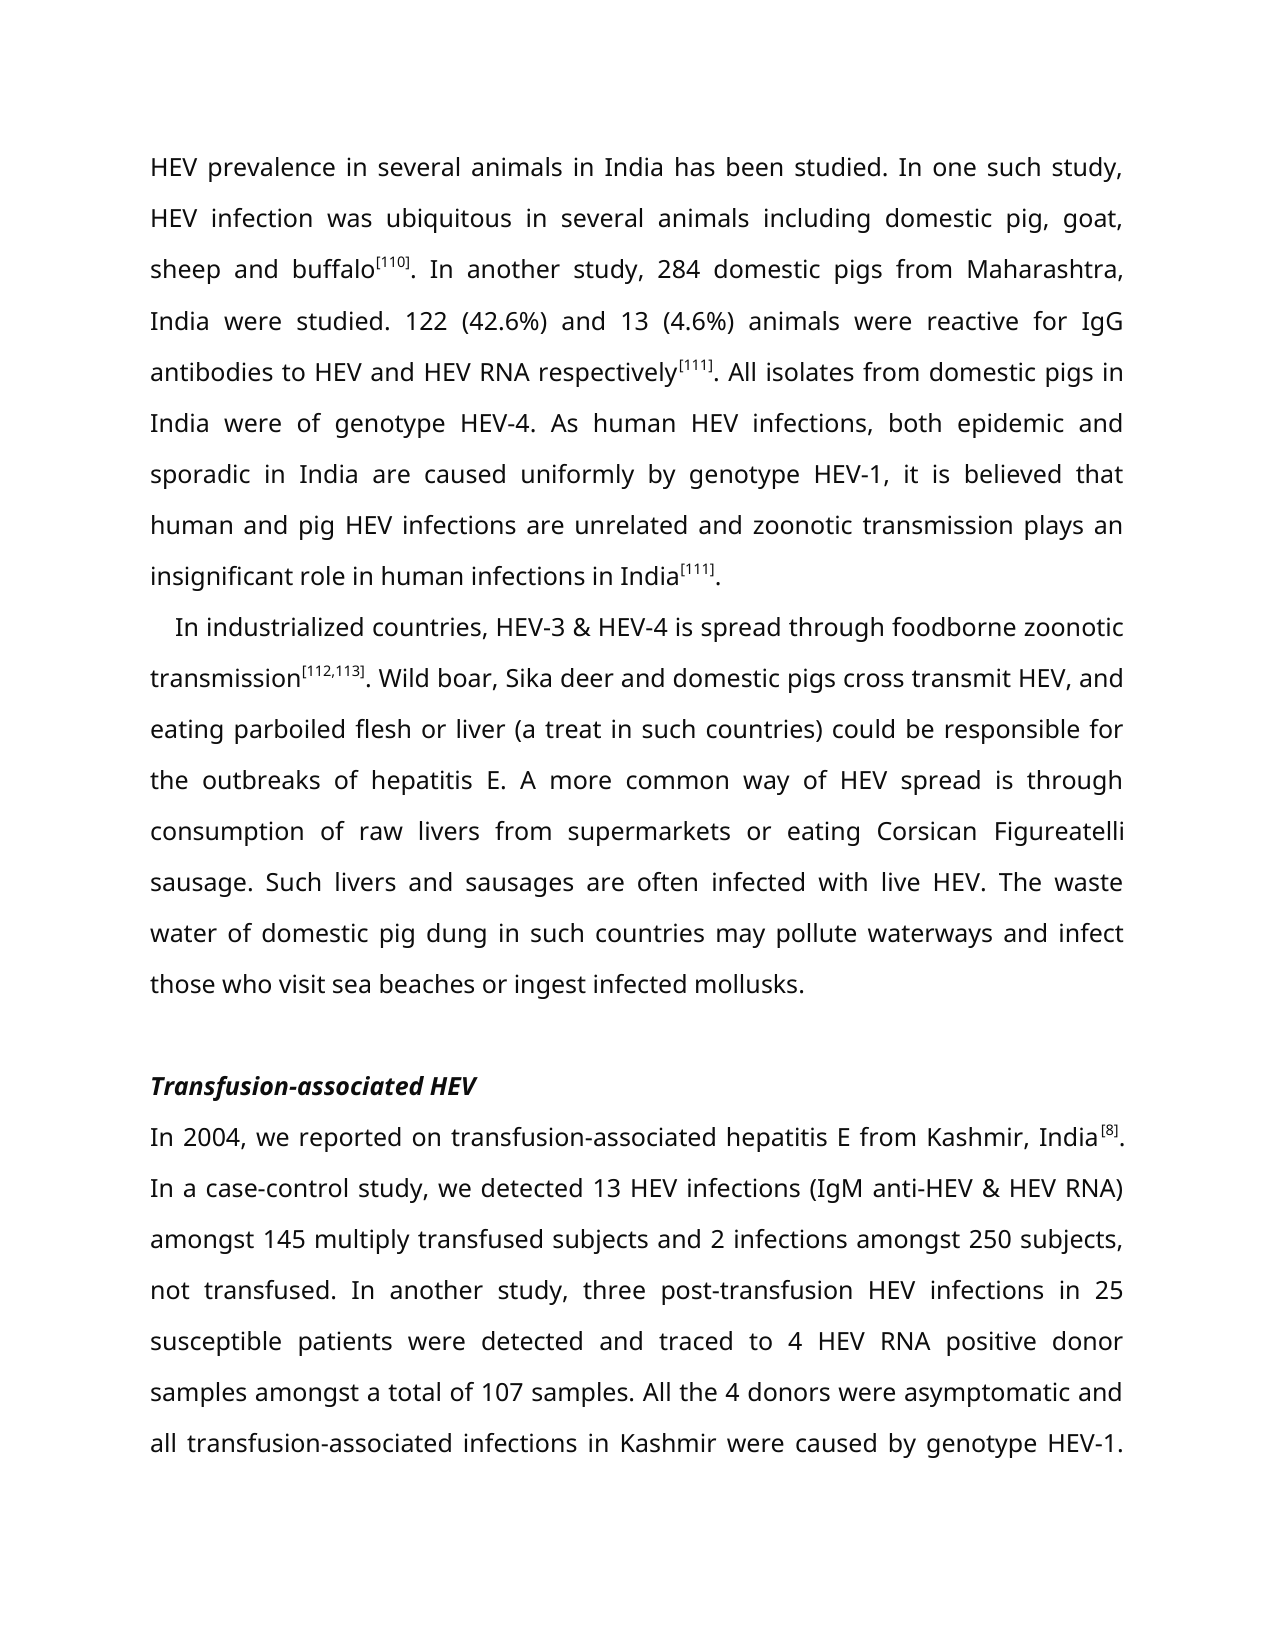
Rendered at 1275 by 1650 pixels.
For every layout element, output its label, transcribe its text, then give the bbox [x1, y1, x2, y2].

text Transfusion-associated HEV [150, 1069, 1125, 1103]
text In industrialized countries, HEV-3 & HEV-4 is spread through foodborne zoonotic transmission[112,113]. Wild boar, Sika deer and domestic pigs cross transmit HEV, and eating parboiled flesh or liver (a treat in such countries) could be responsible for the outbreaks of hepatitis E. A more common way of HEV spread is through consumption of raw livers from supermarkets or eating Corsican Figureatelli sausage. Such livers and sausages are often infected with live HEV. The waste water of domestic pig dung in such countries may pollute waterways and infect those who visit sea beaches or ingest infected mollusks. [150, 609, 1125, 1001]
text HEV prevalence in several animals in India has been studied. In one such study, HEV infection was ubiquitous in several animals including domestic pig, goat, sheep and buffalo[110]. In another study, 284 domestic pigs from Maharashtra, India were studied. 122 (42.6%) and 13 (4.6%) animals were reactive for IgG antibodies to HEV and HEV RNA respectively[111]. All isolates from domestic pigs in India were of genotype HEV-4. As human HEV infections, both epidemic and sporadic in India are caused uniformly by genotype HEV-1, it is believed that human and pig HEV infections are unrelated and zoonotic transmission plays an insignificant role in human infections in India[111]. [150, 150, 1125, 592]
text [150, 1120, 1125, 1460]
